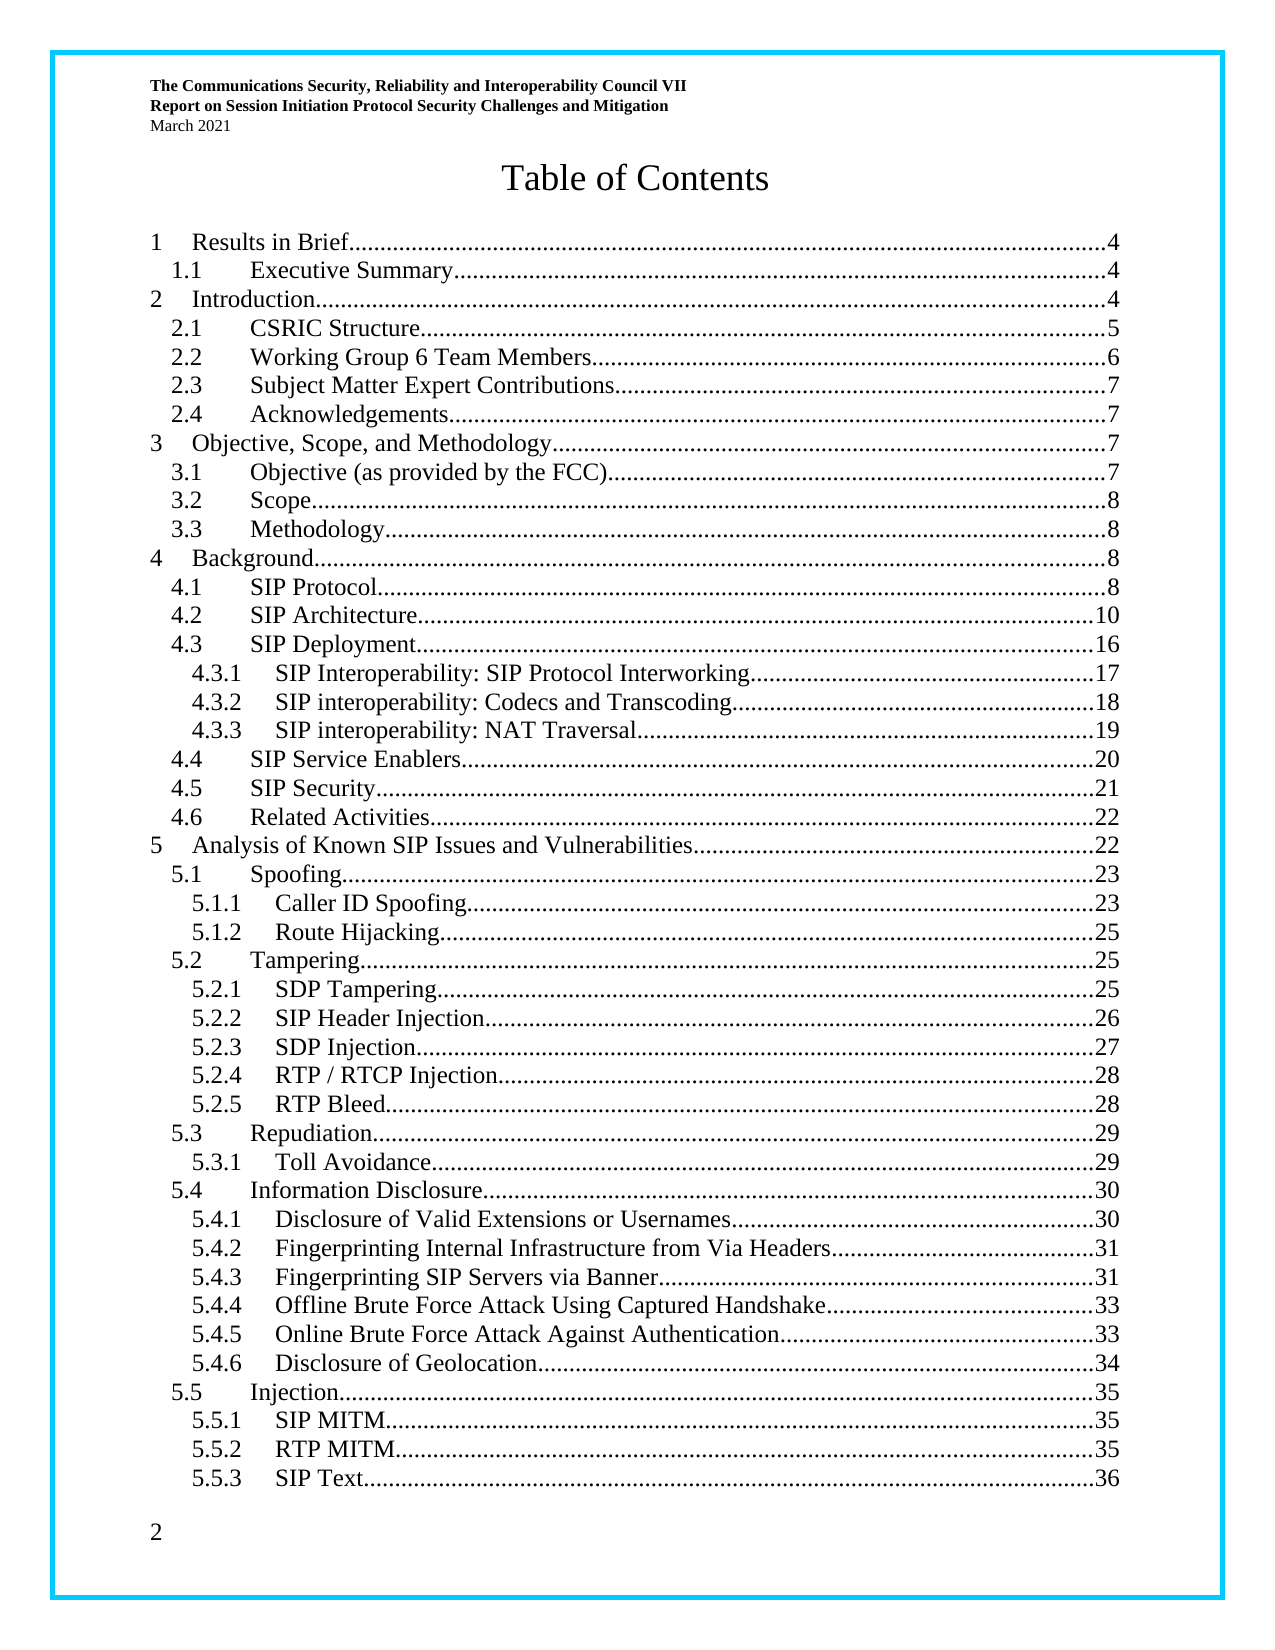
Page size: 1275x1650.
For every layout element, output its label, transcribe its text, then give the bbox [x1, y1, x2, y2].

text 5.4.6 Disclosure of Geolocation 34 [192, 1348, 1121, 1377]
text 5.5.1 SIP MITM 35 [192, 1406, 1121, 1434]
text 5.2.1 SDP Tampering 25 [192, 974, 1121, 1003]
text 5.3 Repudiation 29 [171, 1118, 1121, 1147]
text 5 Analysis of Known SIP Issues and Vulnerabilities 22 [150, 831, 1121, 859]
text 2.2 Working Group 6 Team Members 6 [171, 342, 1121, 371]
text 5.4.5 Online Brute Force Attack Against Authentication 33 [192, 1319, 1121, 1348]
text 5.3.1 Toll Avoidance 29 [192, 1147, 1121, 1176]
text 5.4.3 Fingerprinting SIP Servers via Banner 31 [192, 1262, 1121, 1291]
text 2.1 CSRIC Structure 5 [171, 313, 1121, 342]
text 4.3.3 SIP interoperability: NAT Traversal 19 [192, 716, 1121, 744]
text 5.1.1 Caller ID Spoofing 23 [192, 888, 1121, 917]
text 2.4 Acknowledgements 7 [171, 399, 1121, 428]
text 4.5 SIP Security 21 [171, 773, 1121, 802]
text 2.3 Subject Matter Expert Contributions 7 [171, 371, 1121, 399]
text 4.4 SIP Service Enablers 20 [171, 744, 1121, 773]
text 5.1 Spoofing 23 [171, 859, 1121, 888]
text 5.5.2 RTP MITM 35 [192, 1434, 1121, 1463]
text 5.1.2 Route Hijacking 25 [192, 917, 1121, 946]
text 4.1 SIP Protocol 8 [171, 572, 1121, 601]
text 4 Background 8 [150, 543, 1121, 572]
text 5.2.2 SIP Header Injection 26 [192, 1003, 1121, 1032]
text 4.2 SIP Architecture 10 [171, 601, 1121, 629]
text 5.4 Information Disclosure 30 [171, 1176, 1121, 1204]
text 5.2.5 RTP Bleed 28 [192, 1089, 1121, 1118]
text 1 Results in Brief 4 [150, 227, 1121, 256]
text 3.1 Objective (as provided by the FCC) 7 [171, 457, 1121, 486]
text 5.4.4 Offline Brute Force Attack Using Captured Handshake 33 [192, 1291, 1121, 1319]
text 5.4.2 Fingerprinting Internal Infrastructure from Via Headers 31 [192, 1233, 1121, 1262]
text 4.6 Related Activities 22 [171, 802, 1121, 831]
text 2 Introduction 4 [150, 284, 1121, 313]
text Table of Contents [150, 155, 1121, 198]
text 3.3 Methodology 8 [171, 514, 1121, 543]
text 5.5 Injection 35 [171, 1377, 1121, 1406]
text 1.1 Executive Summary 4 [171, 256, 1121, 284]
text 5.4.1 Disclosure of Valid Extensions or Usernames 30 [192, 1204, 1121, 1233]
text 5.2 Tampering 25 [171, 946, 1121, 974]
text 5.5.3 SIP Text 36 [192, 1463, 1121, 1492]
text 4.3.2 SIP interoperability: Codecs and Transcoding 18 [192, 687, 1121, 716]
text 3 Objective, Scope, and Methodology 7 [150, 428, 1121, 457]
text 4.3.1 SIP Interoperability: SIP Protocol Interworking 17 [192, 658, 1121, 687]
text 5.2.3 SDP Injection 27 [192, 1032, 1121, 1061]
text 4.3 SIP Deployment 16 [171, 629, 1121, 658]
text 3.2 Scope 8 [171, 486, 1121, 514]
text 5.2.4 RTP / RTCP Injection 28 [192, 1061, 1121, 1089]
